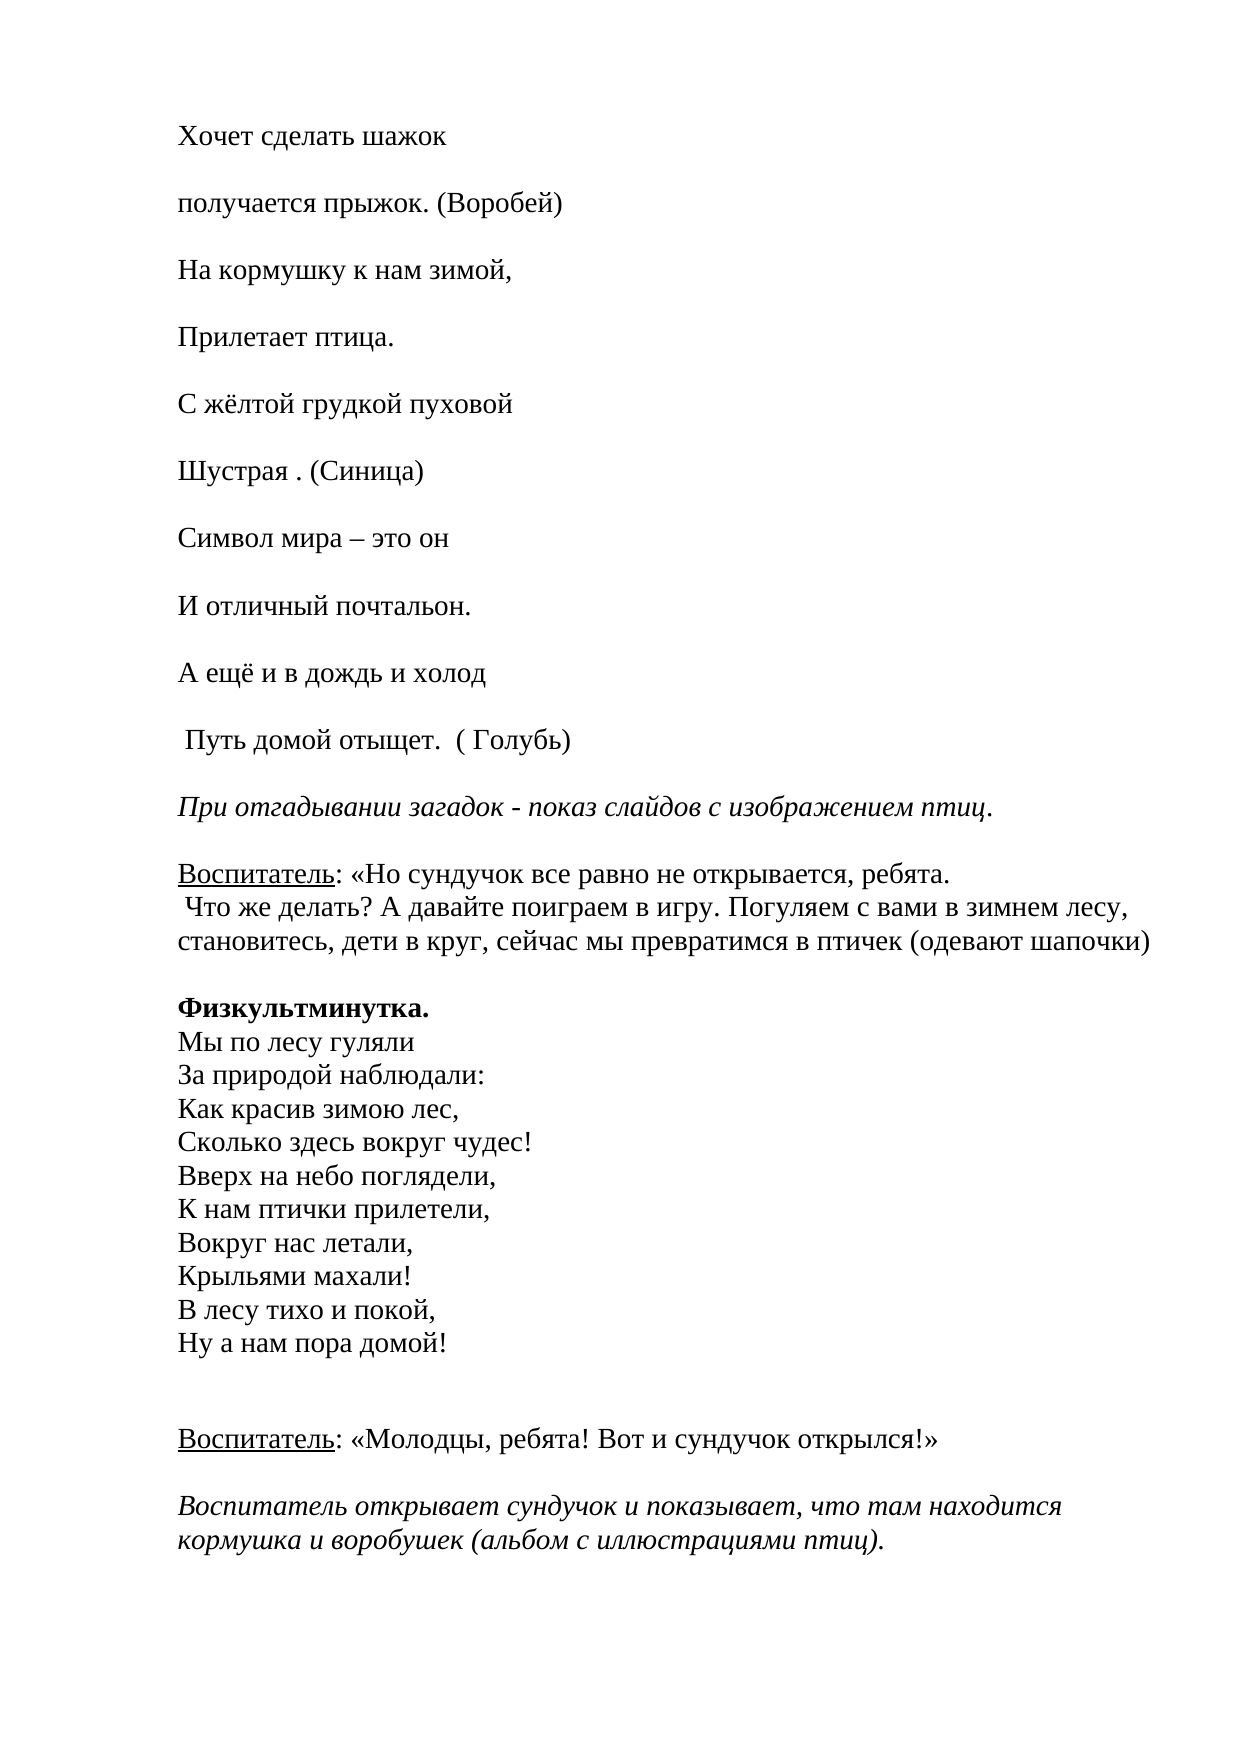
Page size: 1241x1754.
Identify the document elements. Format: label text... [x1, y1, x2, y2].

text Физкультминутка. [177, 990, 1203, 1024]
text Вокруг нас летали, [177, 1225, 1203, 1258]
text Вверх на небо поглядели, [177, 1158, 1203, 1191]
text Прилетает птица. [177, 319, 1152, 353]
text С жёлтой грудкой пуховой [177, 386, 1152, 420]
text А ещё и в дождь и холод [177, 655, 1152, 688]
text Мы по лесу гуляли [177, 1024, 1203, 1057]
text К нам птички прилетели, [177, 1191, 1203, 1225]
text В лесу тихо и покой, [177, 1292, 1203, 1326]
text За природой наблюдали: [177, 1057, 1203, 1091]
text Воспитатель: «Молодцы, ребята! Вот и сундучок открылся!» [177, 1421, 1152, 1455]
text На кормушку к нам зимой, [177, 252, 1152, 286]
text Воспитатель открывает сундучок и показывает, что там находится кормушка и воробушек (альбом с иллюстрациями птиц). [177, 1488, 1152, 1556]
text получается прыжок. (Воробей) [177, 185, 1152, 219]
text При отгадывании загадок - показ слайдов с изображением птиц. [177, 789, 1152, 822]
text И отличный почтальон. [177, 588, 1152, 621]
text Сколько здесь вокруг чудес! [177, 1124, 1203, 1158]
text Крыльями махали! [177, 1258, 1203, 1292]
text Как красив зимою лес, [177, 1091, 1203, 1124]
text Путь домой отыщет. ( Голубь) [177, 722, 1152, 755]
text Что же делать? А давайте поиграем в игру. Погуляем с вами в зимнем лесу, становитесь, дети в круг, сейчас мы превратимся в птичек (одевают шапочки) [177, 889, 1203, 957]
text Шустрая . (Синица) [177, 453, 1152, 487]
text Ну а нам пора домой! [177, 1326, 1203, 1359]
text Воспитатель: «Но сундучок все равно не открывается, ребята. [177, 856, 1203, 889]
text Хочет сделать шажок [177, 118, 1152, 152]
text Символ мира – это он [177, 521, 1152, 554]
